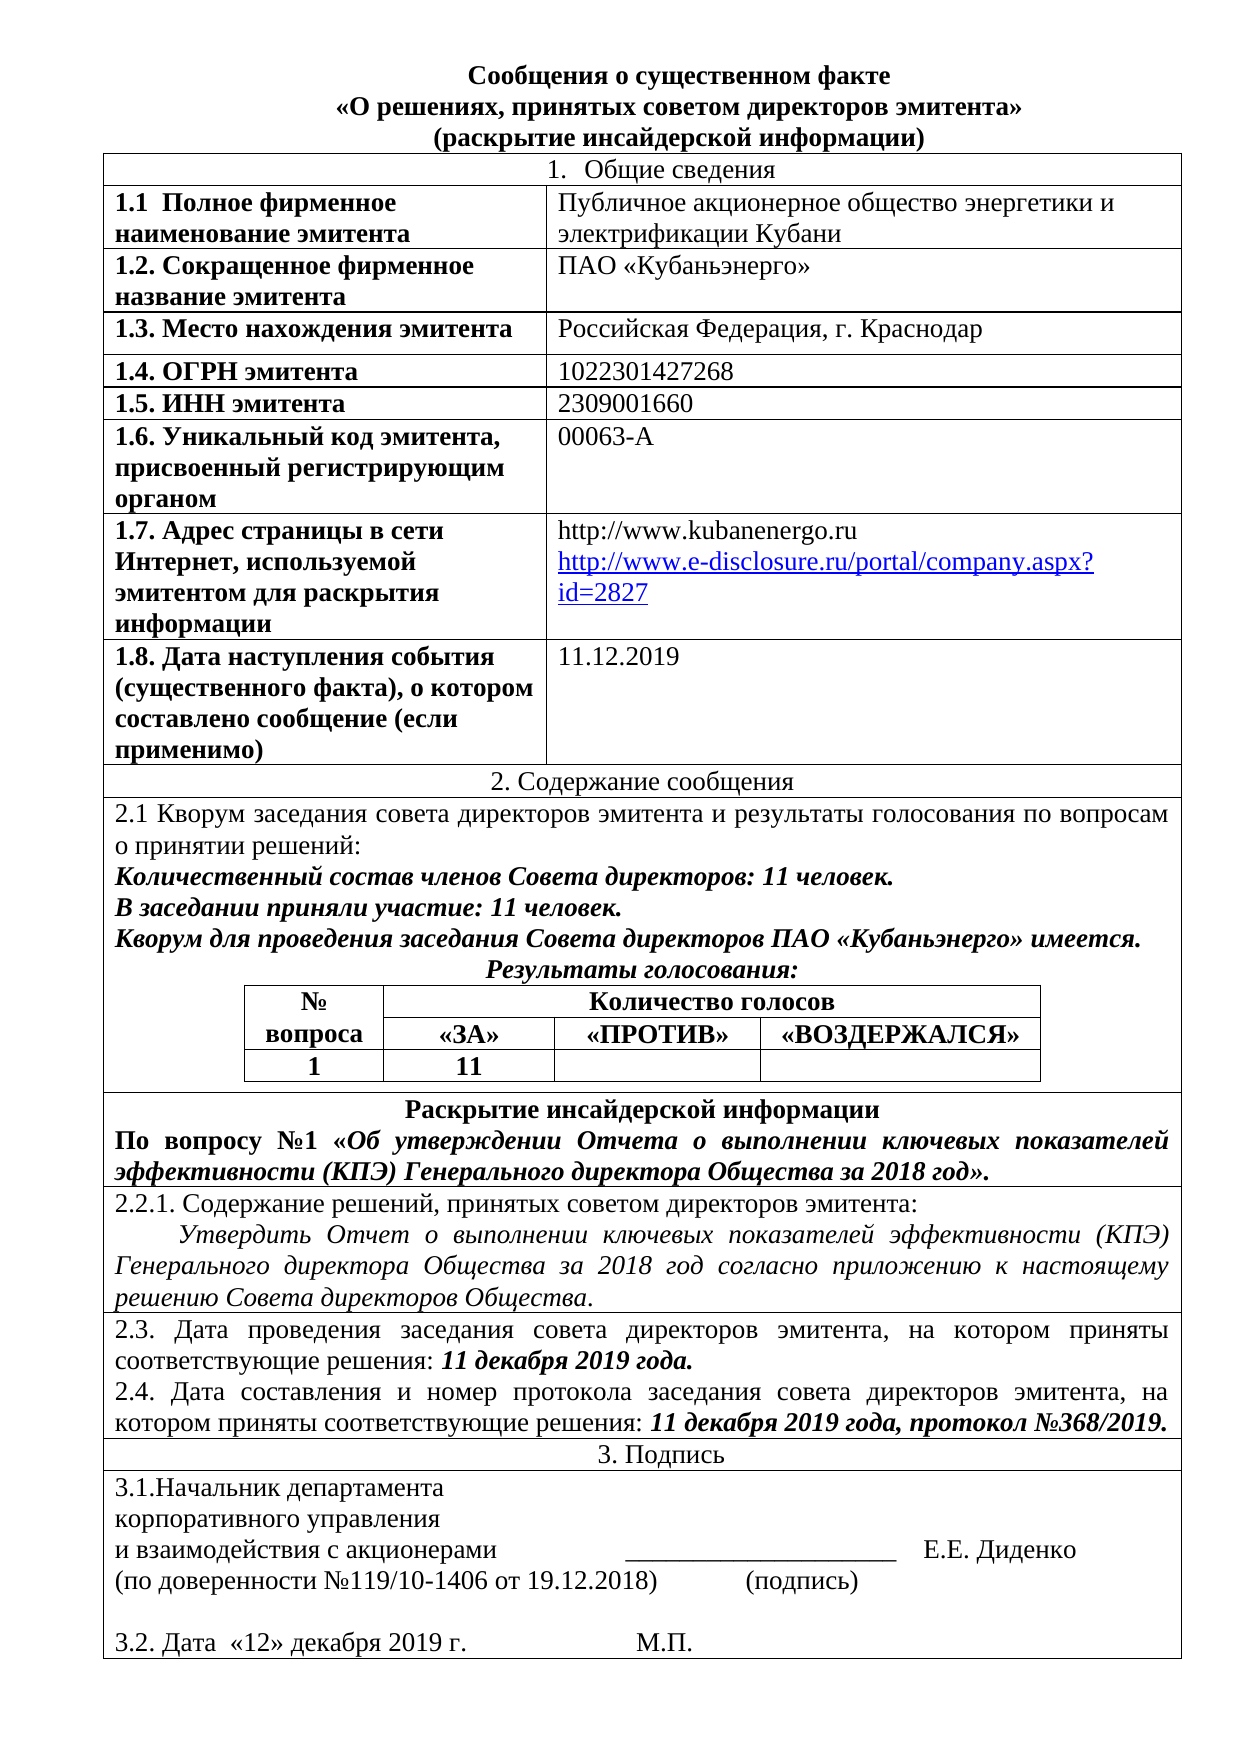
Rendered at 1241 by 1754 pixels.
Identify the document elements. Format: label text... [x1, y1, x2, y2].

table_cell 3. Подпись [104, 1439, 1181, 1469]
table_cell 1.7. Адрес страницы в сети Интернет, используемой эмитентом для раскрытия информации [104, 514, 546, 639]
table_cell 2. Содержание сообщения [104, 765, 1181, 797]
table_cell 11.12.2019 [547, 640, 1181, 764]
table_cell 1.6. Уникальный код эмитента, присвоенный регистрирующим органом [104, 420, 546, 513]
table_cell Российская Федерация, г. Краснодар [547, 313, 1181, 354]
table_cell 3.1.Начальник департамента корпоративного управления и взаимодействия с акционерами ____________________ Е.Е. Диденко (по доверенности №119/10-1406 от 19.12.2018) (подпись) 3.2. Дата «12» декабря 2019 г. М.П. [104, 1471, 1181, 1657]
table_cell ПАО «Кубаньэнерго» [547, 249, 1181, 311]
table_cell http://www.kubanenergo.ru http://www.e-disclosure.ru/portal/company.aspx?id=2827 [547, 514, 1181, 639]
table_cell 1.2. Сокращенное фирменное название эмитента [104, 249, 546, 311]
text Сообщения о существенном факте [177, 59, 1181, 90]
table_cell 1022301427268 [547, 355, 1181, 386]
table_cell 1.4. ОГРН эмитента [104, 355, 546, 386]
table_cell 2.3. Дата проведения заседания совета директоров эмитента, на котором приняты соответствующие решения: 11 декабря 2019 года. 2.4. Дата составления и номер протокола заседания совета директоров эмитента, на котором приняты соответствующие решения: 11 декабря 2019 года, протокол №368/2019. [104, 1313, 1181, 1437]
table_cell 2.2.1. Содержание решений, принятых советом директоров эмитента: Утвердить Отчет о выполнении ключевых показателей эффективности (КПЭ) Генерального директора Общества за 2018 год согласно приложению к настоящему решению Совета директоров Общества. [104, 1187, 1181, 1312]
table_cell Публичное акционерное общество энергетики и электрификации Кубани [547, 186, 1181, 248]
text (раскрытие инсайдерской информации) [177, 121, 1181, 152]
text «О решениях, принятых советом директоров эмитента» [177, 90, 1181, 121]
table_cell 00063-А [547, 420, 1181, 513]
table_cell 2.1 Кворум заседания совета директоров эмитента и результаты голосования по вопросам о принятии решений: Количественный состав членов Совета директоров: 11 человек. В заседании приняли участие: 11 человек. Кворум для проведения заседания Совета директоров ПАО «Кубаньэнерго» имеется. Результаты голосования: [104, 798, 1181, 1092]
table_header Общие сведения [104, 154, 1181, 185]
table_cell 1.1 Полное фирменное наименование эмитента [104, 186, 546, 248]
table_cell 1.5. ИНН эмитента [104, 388, 546, 419]
table_cell Раскрытие инсайдерской информации По вопросу №1 «Об утверждении Отчета о выполнении ключевых показателей эффективности (КПЭ) Генерального директора Общества за 2018 год». [104, 1093, 1181, 1186]
table_cell 1.8. Дата наступления события (существенного факта), о котором составлено сообщение (если применимо) [104, 640, 546, 764]
table_cell 2309001660 [547, 388, 1181, 419]
table_cell 1.3. Место нахождения эмитента [104, 313, 546, 354]
